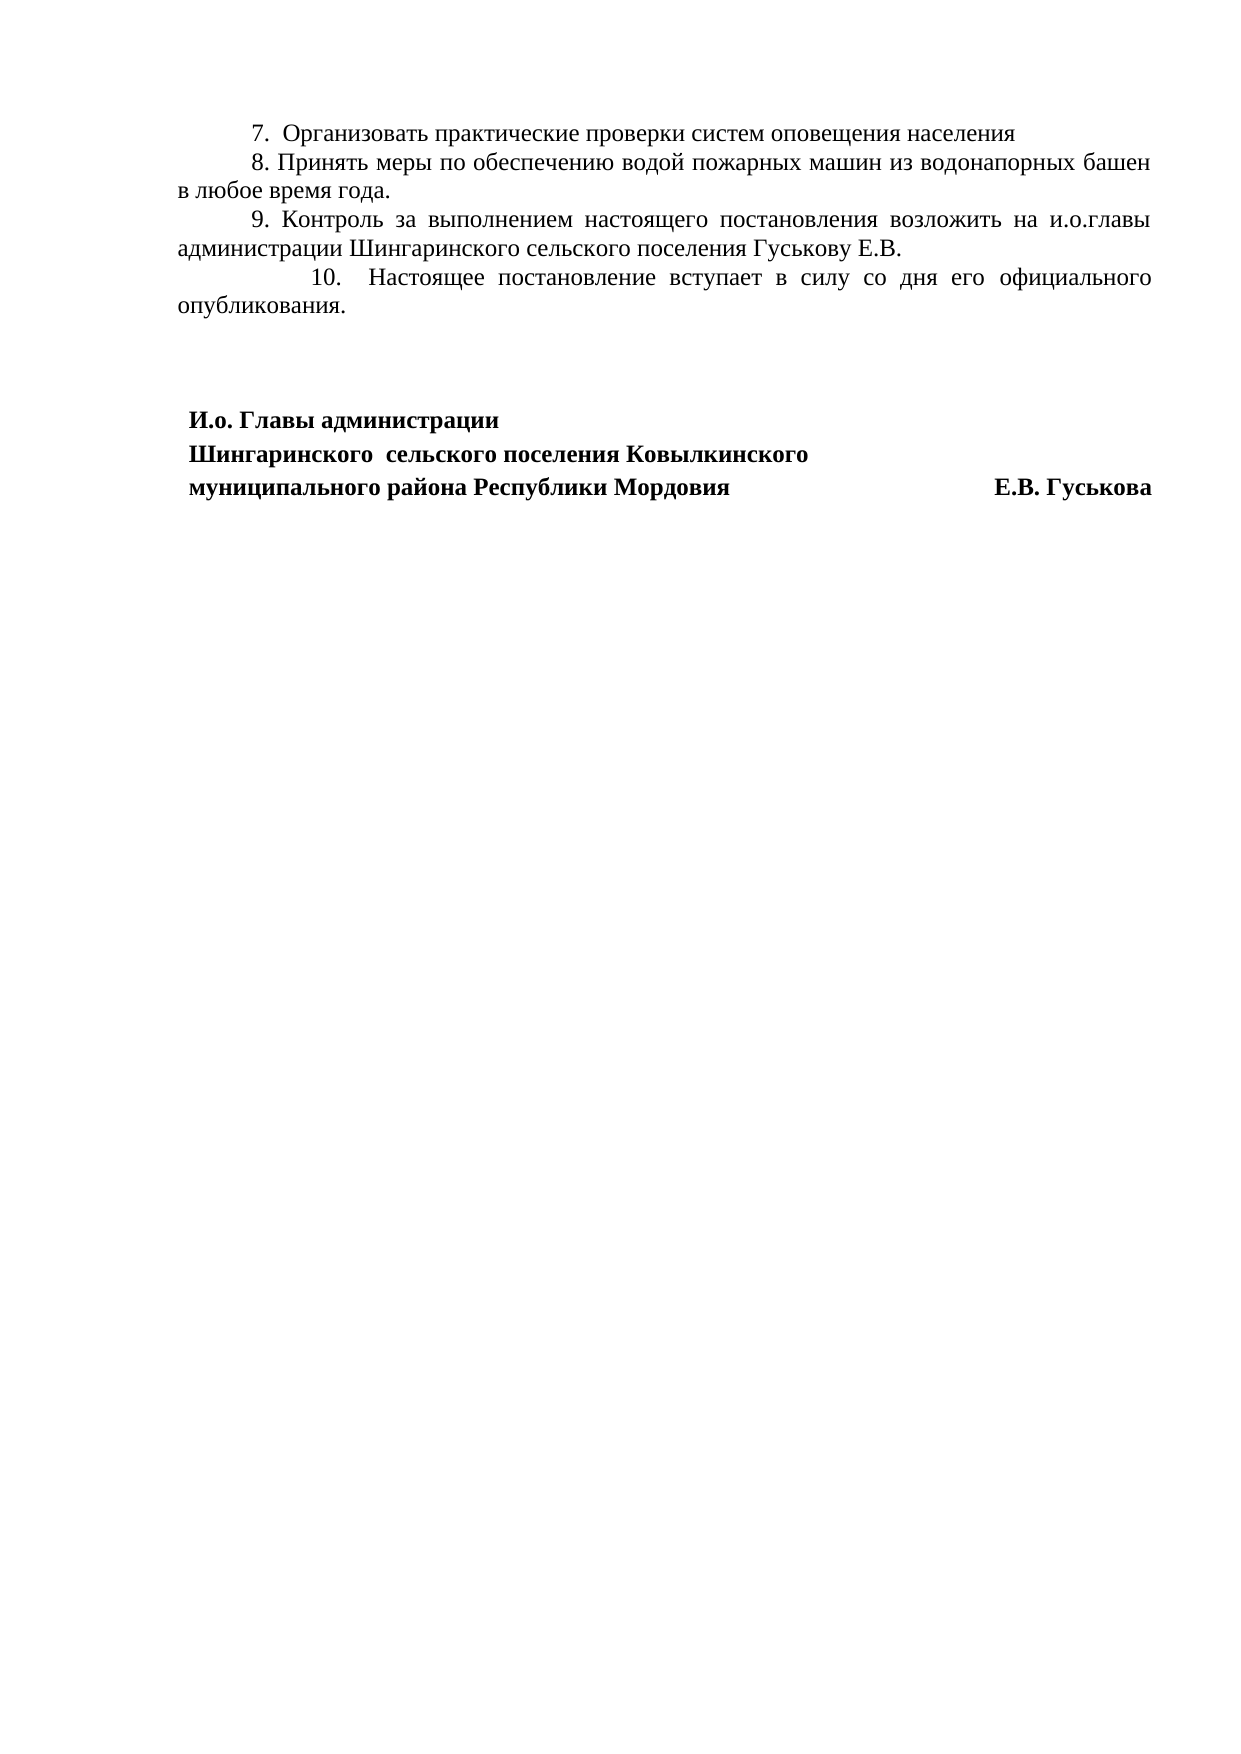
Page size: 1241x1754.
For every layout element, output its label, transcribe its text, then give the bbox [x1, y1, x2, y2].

table_header И.о. Главы администрации Шингаринского сельского поселения Ковылкинского муниципального района Республики Мордовия [177, 406, 833, 505]
text 7. Организовать практические проверки систем оповещения населения [177, 118, 1152, 147]
subtitle 10. Настоящее постановление вступает в силу со дня его официального опубликования. [177, 262, 1152, 319]
table_header Е.В. Гуськова [833, 406, 1163, 505]
text 8. Принять меры по обеспечению водой пожарных машин из водонапорных башен в любое время года. [177, 147, 1152, 204]
text 9. Контроль за выполнением настоящего постановления возложить на и.о.главы администрации Шингаринского сельского поселения Гуськову Е.В. [177, 204, 1152, 262]
